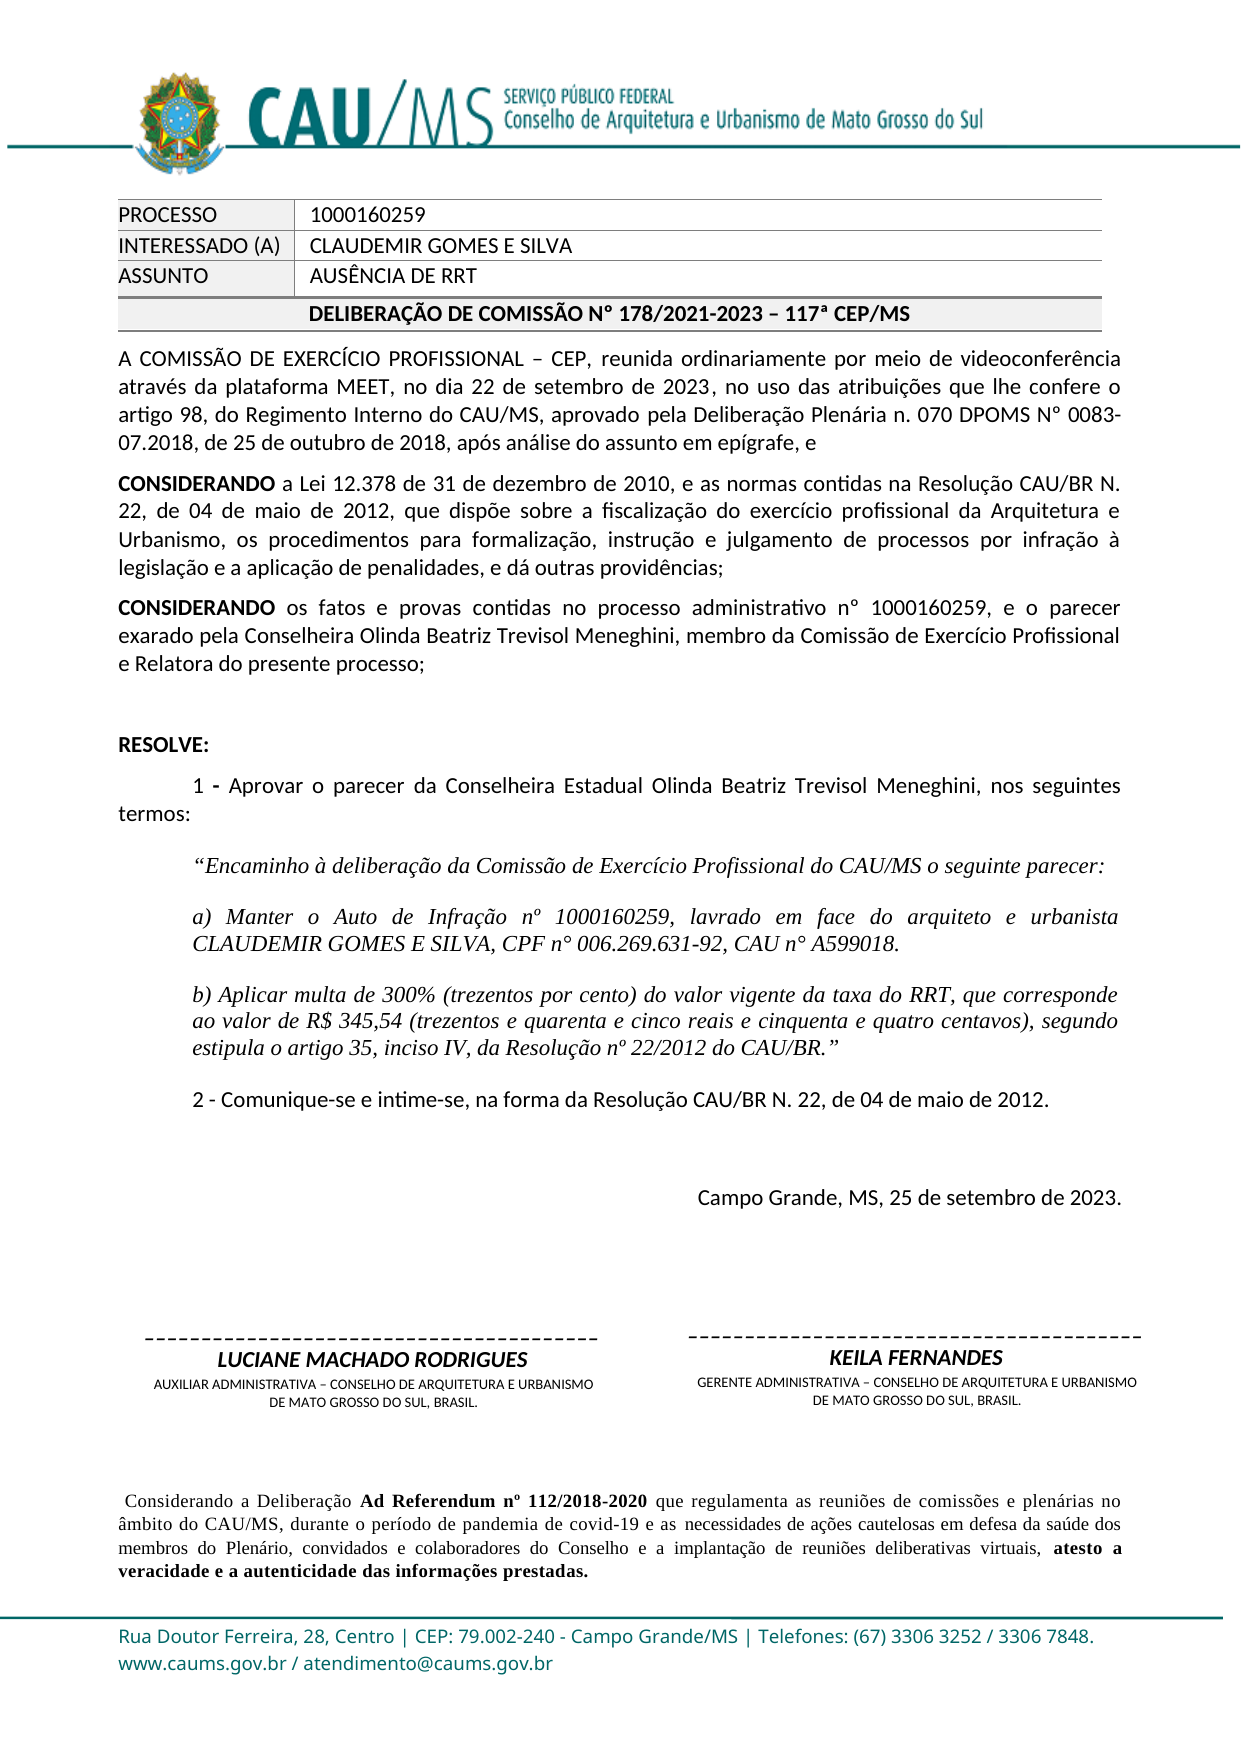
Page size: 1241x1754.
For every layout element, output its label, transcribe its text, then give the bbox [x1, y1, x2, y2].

text Considerando a Deliberação Ad Referendum nº 112/2018-2020 que regulamenta as reuniões de comissões e plenárias no âmbito do CAU/MS, durante o período de pandemia de covid-19 e as necessidades de ações cautelosas em defesa da saúde dos membros do Plenário, convidados e colaboradores do Conselho e a implantação de reuniões deliberativas virtuais, atesto a veracidade e a autenticidade das informações prestadas. [118, 1490, 1122, 1581]
table_cell AUSÊNCIA DE RRT [295, 261, 1102, 296]
table_cell ASSUNTO [118, 261, 294, 296]
table_cell CLAUDEMIR GOMES E SILVA [295, 231, 1102, 260]
text Campo Grande, MS, 25 de setembro de 2023. [118, 1183, 1122, 1211]
text CONSIDERANDO a Lei 12.378 de 31 de dezembro de 2010, e as normas contidas na Resolução CAU/BR N. 22, de 04 de maio de 2012, que dispõe sobre a fiscalização do exercício profissional da Arquitetura e Urbanismo, os procedimentos para formalização, instrução e julgamento de processos por infração à legislação e a aplicação de penalidades, e dá outras providências; [118, 469, 1122, 581]
table_cell DELIBERAÇÃO DE COMISSÃO Nº 178/2021-2023 – 117ª CEP/MS [118, 299, 1102, 329]
text 2 - Comunique-se e intime-se, na forma da Resolução CAU/BR N. 22, de 04 de maio de 2012. [192, 1085, 1122, 1113]
text 1 - Aprovar o parecer da Conselheira Estadual Olinda Beatriz Trevisol Meneghini, nos seguintes termos: [118, 771, 1122, 827]
text CONSIDERANDO os fatos e provas contidas no processo administrativo nº 1000160259, e o parecer exarado pela Conselheira Olinda Beatriz Trevisol Meneghini, membro da Comissão de Exercício Profissional e Relatora do presente processo; [118, 593, 1122, 677]
table_header PROCESSO [118, 200, 294, 230]
table_cell INTERESSADO (A) [118, 231, 294, 260]
text RESOLVE: [118, 730, 1122, 758]
text “Encaminho à deliberação da Comissão de Exercício Profissional do CAU/MS o seguinte parecer: [192, 852, 1122, 878]
table_header 1000160259 [295, 200, 1102, 230]
text A COMISSÃO DE EXERCÍCIO PROFISSIONAL – CEP, reunida ordinariamente por meio de videoconferência através da plataforma MEET, no dia 22 de setembro de 2023, no uso das atribuições que lhe confere o artigo 98, do Regimento Interno do CAU/MS, aprovado pela Deliberação Plenária n. 070 DPOMS Nº 0083-07.2018, de 25 de outubro de 2018, após análise do assunto em epígrafe, e [118, 344, 1122, 456]
text a) Manter o Auto de Infração nº 1000160259, lavrado em face do arquiteto e urbanista CLAUDEMIR GOMES E SILVA, CPF n° 006.269.631-92, CAU n° A599018. [192, 903, 1122, 956]
text b) Aplicar multa de 300% (trezentos por cento) do valor vigente da taxa do RRT, que corresponde ao valor de R$ 345,54 (trezentos e quarenta e cinco reais e cinquenta e quatro centavos), segundo estipula o artigo 35, inciso IV, da Resolução nº 22/2012 do CAU/BR.” [192, 981, 1122, 1060]
picture [7, 54, 1241, 179]
